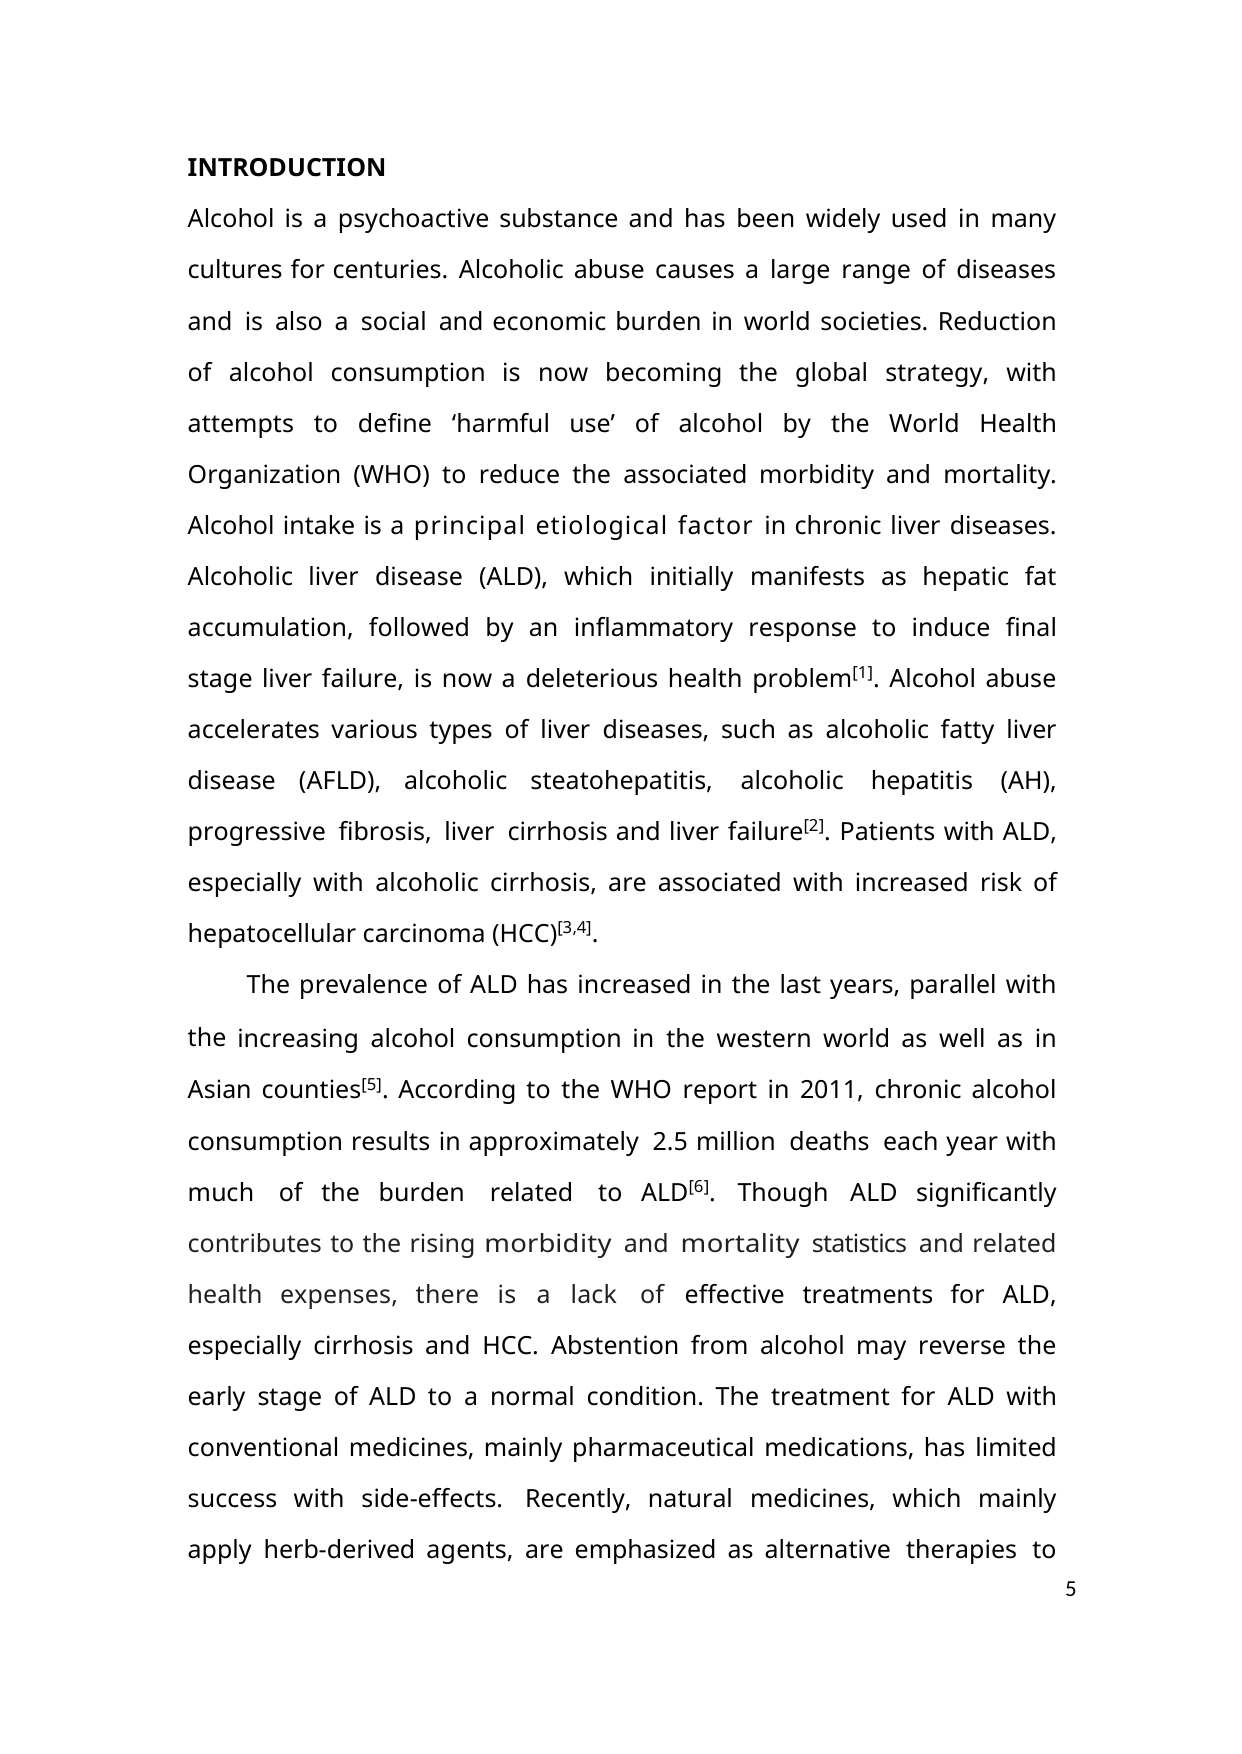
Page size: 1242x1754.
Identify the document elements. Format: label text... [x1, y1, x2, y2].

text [187, 967, 1057, 1566]
text INTRODUCTION [187, 150, 1057, 184]
text Alcohol is a psychoactive substance and has been widely used in many cultures for centuries. Alcoholic abuse causes a large range of diseases and is also a social and economic burden in world societies. Reduction of alcohol consumption is now becoming the global strategy, with attempts to define ‘harmful use’ of alcohol by the World Health Organization (WHO) to reduce the associated morbidity and mortality. Alcohol intake is a principal etiological factor in chronic liver diseases. Alcoholic liver disease (ALD), which initially manifests as hepatic fat accumulation, followed by an inflammatory response to induce final stage liver failure, is now a deleterious health problem[1]. Alcohol abuse accelerates various types of liver diseases, such as alcoholic fatty liver disease (AFLD), alcoholic steatohepatitis, alcoholic hepatitis (AH), progressive fibrosis, liver cirrhosis and liver failure[2]. Patients with ALD, especially with alcoholic cirrhosis, are associated with increased risk of hepatocellular carcinoma (HCC)[3,4]. [187, 201, 1057, 950]
